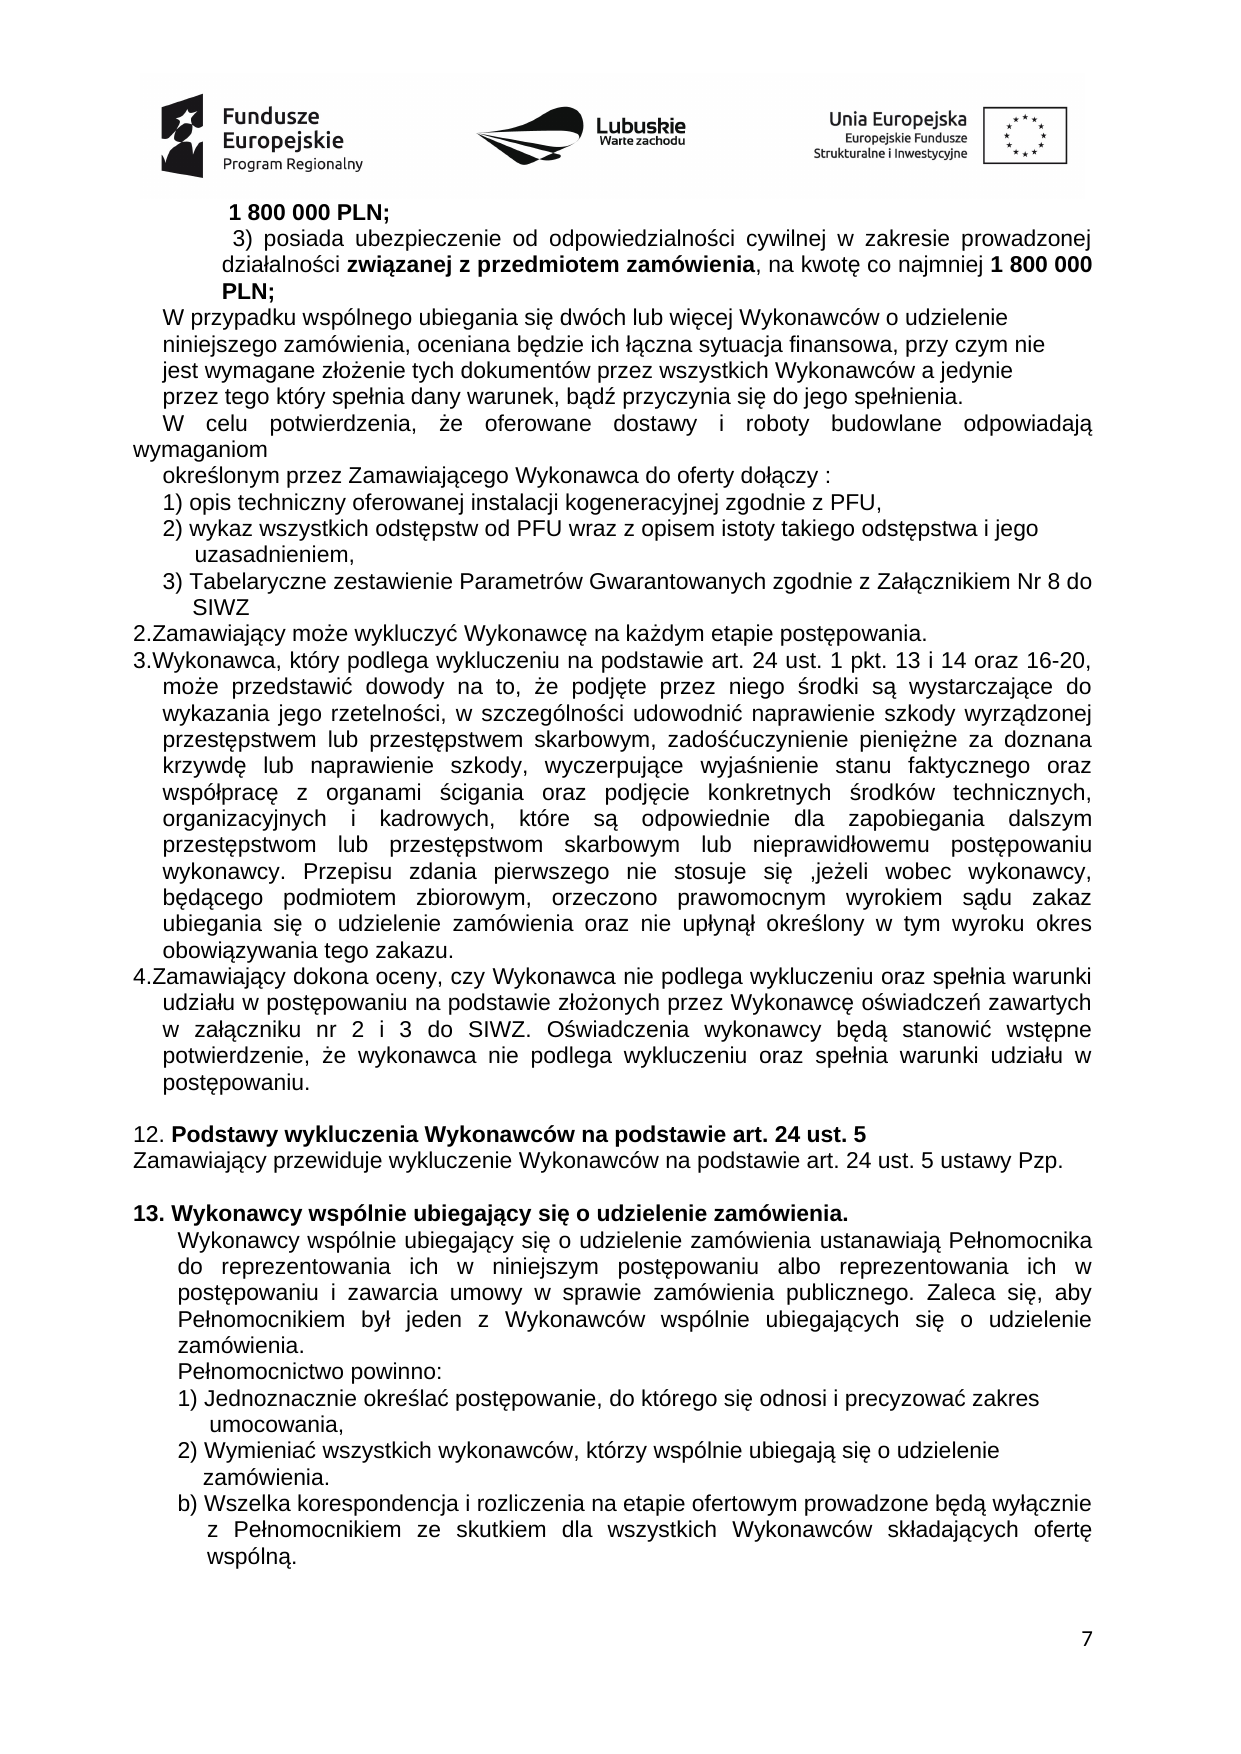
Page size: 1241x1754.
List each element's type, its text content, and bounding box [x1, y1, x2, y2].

picture [140, 73, 1086, 199]
text 1) Jednoznacznie określać postępowanie, do którego się odnosi i precyzować zakres [177, 1385, 1093, 1411]
text umocowania, [177, 1411, 1093, 1437]
text W celu potwierdzenia, że oferowane dostawy i roboty budowlane odpowiadają wymaganiom [133, 409, 1093, 462]
text przez tego który spełnia dany warunek, bądź przyczynia się do jego spełnienia. [133, 383, 1093, 409]
text 2) wykaz wszystkich odstępstw od PFU wraz z opisem istoty takiego odstępstwa i jego [162, 515, 1093, 541]
text 4.Zamawiający dokona oceny, czy Wykonawca nie podlega wykluczeniu oraz spełnia warunki udziału w postępowaniu na podstawie złożonych przez Wykonawcę oświadczeń zawartych w załączniku nr 2 i 3 do SIWZ. Oświadczenia wykonawcy będą stanowić wstępne potwierdzenie, że wykonawca nie podlega wykluczeniu oraz spełnia warunki udziału w postępowaniu. [133, 963, 1093, 1095]
text Pełnomocnictwo powinno: [177, 1358, 1093, 1385]
text określonym przez Zamawiającego Wykonawca do oferty dołączy : [133, 462, 1093, 489]
text W przypadku wspólnego ubiegania się dwóch lub więcej Wykonawców o udzielenie [133, 304, 1093, 331]
text niniejszego zamówienia, oceniana będzie ich łączna sytuacja finansowa, przy czym nie [133, 331, 1093, 357]
text 3) Tabelaryczne zestawienie Parametrów Gwarantowanych zgodnie z Załącznikiem Nr 8 do SIWZ [162, 568, 1093, 620]
text Wykonawcy wspólnie ubiegający się o udzielenie zamówienia ustanawiają Pełnomocnika do reprezentowania ich w niniejszym postępowaniu albo reprezentowania ich w postępowaniu i zawarcia umowy w sprawie zamówienia publicznego. Zaleca się, aby Pełnomocnikiem był jeden z Wykonawców wspólnie ubiegających się o udzielenie zamówienia. [177, 1227, 1093, 1358]
text 1 800 000 PLN; [133, 199, 1093, 225]
text 1) opis techniczny oferowanej instalacji kogeneracyjnej zgodnie z PFU, [162, 489, 1093, 515]
text 3) posiada ubezpieczenie od odpowiedzialności cywilnej w zakresie prowadzonej działalności związanej z przedmiotem zamówienia, na kwotę co najmniej 1 800 000 PLN; [133, 225, 1093, 304]
text Zamawiający przewiduje wykluczenie Wykonawców na podstawie art. 24 ust. 5 ustawy Pzp. [133, 1147, 1093, 1174]
text uzasadnieniem, [162, 541, 1093, 568]
text 3.Wykonawca, który podlega wykluczeniu na podstawie art. 24 ust. 1 pkt. 13 i 14 oraz 16-20, może przedstawić dowody na to, że podjęte przez niego środki są wystarczające do wykazania jego rzetelności, w szczególności udowodnić naprawienie szkody wyrządzonej przestępstwem lub przestępstwem skarbowym, zadośćuczynienie pieniężne za doznana krzywdę lub naprawienie szkody, wyczerpujące wyjaśnienie stanu faktycznego oraz współpracę z organami ścigania oraz podjęcie konkretnych środków technicznych, organizacyjnych i kadrowych, które są odpowiednie dla zapobiegania dalszym przestępstwom lub przestępstwom skarbowym lub nieprawidłowemu postępowaniu wykonawcy. Przepisu zdania pierwszego nie stosuje się ,jeżeli wobec wykonawcy, będącego podmiotem zbiorowym, orzeczono prawomocnym wyrokiem sądu zakaz ubiegania się o udzielenie zamówienia oraz nie upłynął określony w tym wyroku okres obowiązywania tego zakazu. [133, 647, 1093, 963]
text jest wymagane złożenie tych dokumentów przez wszystkich Wykonawców a jedynie [133, 357, 1093, 383]
text 13. Wykonawcy wspólnie ubiegający się o udzielenie zamówienia. [133, 1200, 1093, 1227]
text 12. Podstawy wykluczenia Wykonawców na podstawie art. 24 ust. 5 [133, 1121, 1093, 1147]
text b) Wszelka korespondencja i rozliczenia na etapie ofertowym prowadzone będą wyłącznie z Pełnomocnikiem ze skutkiem dla wszystkich Wykonawców składających ofertę wspólną. [177, 1490, 1093, 1569]
text 2) Wymieniać wszystkich wykonawców, którzy wspólnie ubiegają się o udzielenie [177, 1437, 1093, 1464]
text zamówienia. [177, 1464, 1093, 1490]
text 2.Zamawiający może wykluczyć Wykonawcę na każdym etapie postępowania. [133, 620, 1093, 647]
